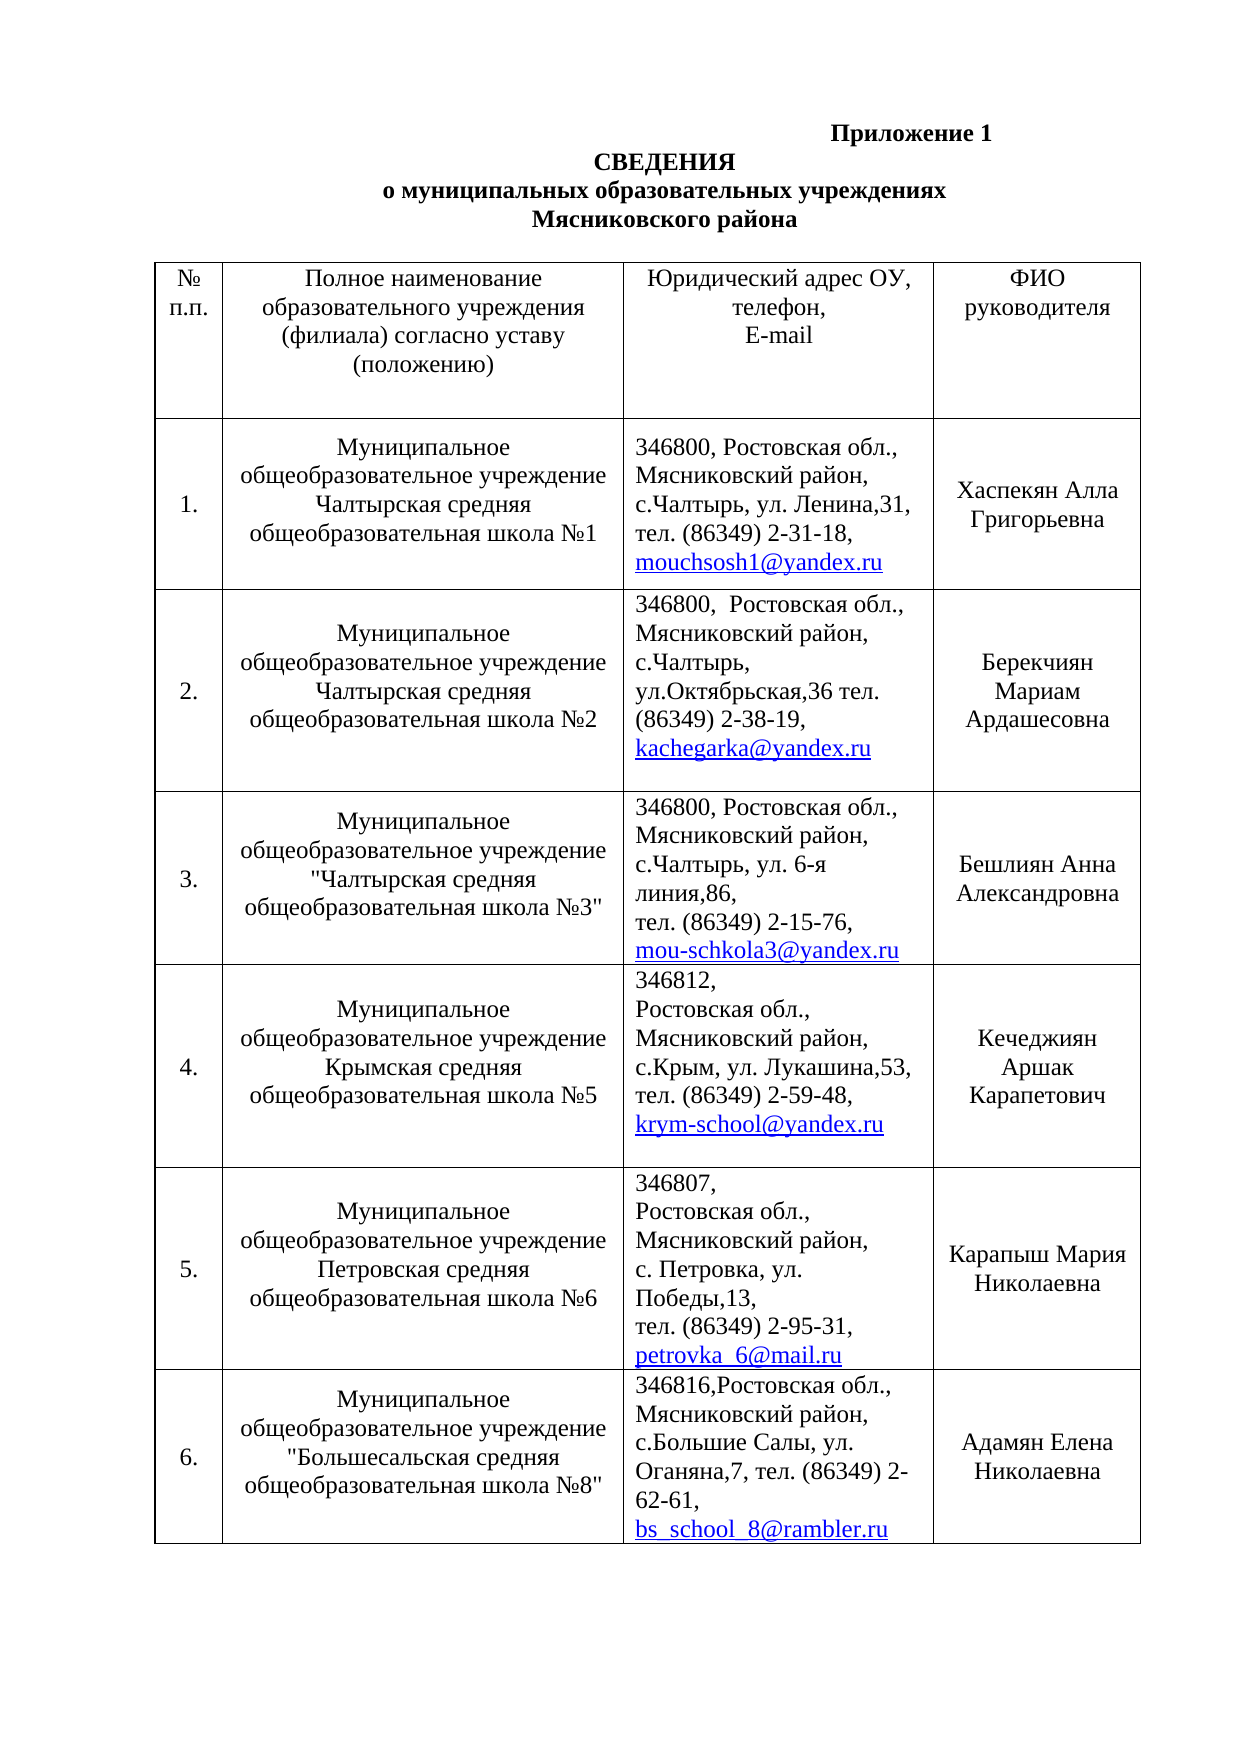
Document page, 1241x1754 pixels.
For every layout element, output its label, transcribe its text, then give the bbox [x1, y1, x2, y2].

table_cell 6. [156, 1370, 222, 1542]
table_cell 346800, Ростовская обл., Мясниковский район, с.Чалтырь, ул.Октябрьская,36 тел. (86349) 2-38-19, kachegarka@yandex.ru [624, 590, 933, 791]
table_cell 1. [156, 419, 222, 588]
table_cell 346800, Ростовская обл., Мясниковский район, с.Чалтырь, ул. Ленина,31, тел. (86349) 2-31-18, mouchsosh1@yandex.ru [624, 419, 933, 588]
table_cell Муниципальное общеобразовательное учреждение Крымская средняя общеобразовательная школа №5 [223, 965, 623, 1167]
text Мясниковского района [177, 204, 1152, 233]
table_cell Бешлиян Анна Александровна [934, 792, 1140, 964]
table_cell 346816,Ростовская обл., Мясниковский район, с.Большие Салы, ул. Оганяна,7, тел. (86349) 2-62-61, bs_school_8@rambler.ru [624, 1370, 933, 1542]
table_cell Муниципальное общеобразовательное учреждение Петровская средняя общеобразовательная школа №6 [223, 1168, 623, 1369]
text Приложение 1 [177, 118, 992, 147]
table_cell Муниципальное общеобразовательное учреждение "Чалтырская средняя общеобразовательная школа №3" [223, 792, 623, 964]
table_cell 346812, Ростовская обл., Мясниковский район, с.Крым, ул. Лукашина,53, тел. (86349) 2-59-48, krym-school@yandex.ru [624, 965, 933, 1167]
table_cell Муниципальное общеобразовательное учреждение "Большесальская средняя общеобразовательная школа №8" [223, 1370, 623, 1542]
table_header № п.п. [156, 263, 222, 418]
table_cell Муниципальное общеобразовательное учреждение Чалтырская средняя общеобразовательная школа №2 [223, 590, 623, 791]
table_cell Кечеджиян Аршак Карапетович [934, 965, 1140, 1167]
table_header ФИО руководителя [934, 263, 1140, 418]
text СВЕДЕНИЯ [177, 147, 1152, 176]
table_cell 346800, Ростовская обл., Мясниковский район, с.Чалтырь, ул. 6-я линия,86, тел. (86349) 2-15-76, mou-schkola3@yandex.ru [624, 792, 933, 964]
table_cell Адамян Елена Николаевна [934, 1370, 1140, 1542]
table_cell Хаспекян Алла Григорьевна [934, 419, 1140, 588]
table_cell Муниципальное общеобразовательное учреждение Чалтырская средняя общеобразовательная школа №1 [223, 419, 623, 588]
text о муниципальных образовательных учреждениях [177, 176, 1152, 204]
table_cell 3. [156, 792, 222, 964]
table_cell 5. [156, 1168, 222, 1369]
table_header Юридический адрес ОУ, телефон, E-mail [624, 263, 933, 418]
table_header Полное наименование образовательного учреждения (филиала) согласно уставу (положению) [223, 263, 623, 418]
table_cell Карапыш Мария Николаевна [934, 1168, 1140, 1369]
table_cell 346807, Ростовская обл., Мясниковский район, с. Петровка, ул. Победы,13, тел. (86349) 2-95-31, petrovka_6@mаil.ru [624, 1168, 933, 1369]
table_cell 4. [156, 965, 222, 1167]
table_cell Берекчиян Мариам Ардашесовна [934, 590, 1140, 791]
table_cell 2. [156, 590, 222, 791]
